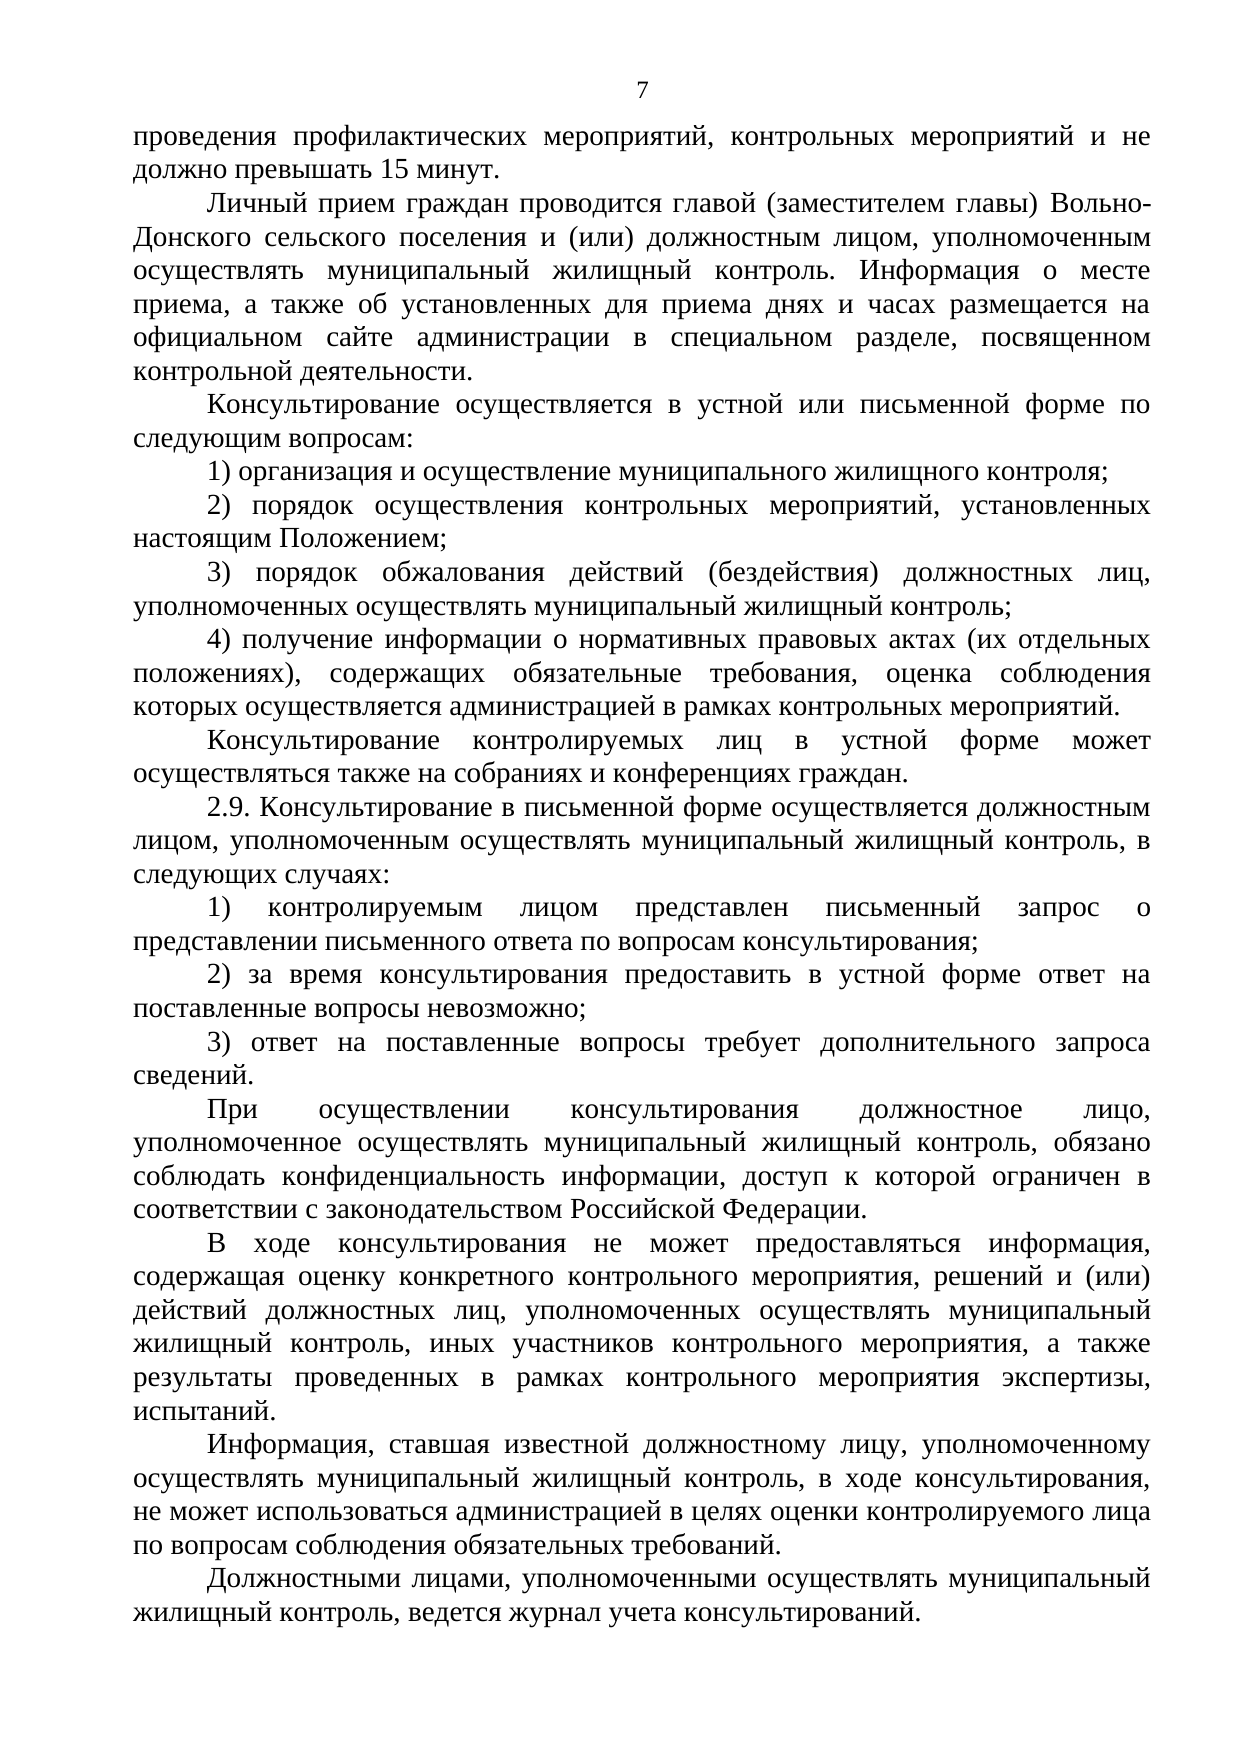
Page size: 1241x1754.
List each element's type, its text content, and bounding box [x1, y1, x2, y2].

text При осуществлении консультирования должностное лицо, уполномоченное осуществлять муниципальный жилищный контроль, обязано соблюдать конфиденциальность информации, доступ к которой ограничен в соответствии с законодательством Российской Федерации. [133, 1091, 1152, 1225]
text 1) организация и осуществление муниципального жилищного контроля; [133, 453, 1152, 487]
text 4) получение информации о нормативных правовых актах (их отдельных положениях), содержащих обязательные требования, оценка соблюдения которых осуществляется администрацией в рамках контрольных мероприятий. [133, 621, 1152, 722]
text Информация, ставшая известной должностному лицу, уполномоченному осуществлять муниципальный жилищный контроль, в ходе консультирования, не может использоваться администрацией в целях оценки контролируемого лица по вопросам соблюдения обязательных требований. [133, 1426, 1152, 1560]
text Должностными лицами, уполномоченными осуществлять муниципальный жилищный контроль, ведется журнал учета консультирований. [133, 1560, 1152, 1627]
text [133, 118, 1152, 185]
text Консультирование контролируемых лиц в устной форме может осуществляться также на собраниях и конференциях граждан. [133, 722, 1152, 789]
text 3) ответ на поставленные вопросы требует дополнительного запроса сведений. [133, 1024, 1152, 1091]
text Личный прием граждан проводится главой (заместителем главы) Вольно-Донского сельского поселения и (или) должностным лицом, уполномоченным осуществлять муниципальный жилищный контроль. Информация о месте приема, а также об установленных для приема днях и часах размещается на официальном сайте администрации в специальном разделе, посвященном контрольной деятельности. [133, 185, 1152, 386]
text В ходе консультирования не может предоставляться информация, содержащая оценку конкретного контрольного мероприятия, решений и (или) действий должностных лиц, уполномоченных осуществлять муниципальный жилищный контроль, иных участников контрольного мероприятия, а также результаты проведенных в рамках контрольного мероприятия экспертизы, испытаний. [133, 1225, 1152, 1426]
text Консультирование осуществляется в устной или письменной форме по следующим вопросам: [133, 386, 1152, 453]
text 3) порядок обжалования действий (бездействия) должностных лиц, уполномоченных осуществлять муниципальный жилищный контроль; [133, 554, 1152, 621]
text 1) контролируемым лицом представлен письменный запрос о представлении письменного ответа по вопросам консультирования; [133, 889, 1152, 957]
text 2) порядок осуществления контрольных мероприятий, установленных настоящим Положением; [133, 487, 1152, 554]
text 2) за время консультирования предоставить в устной форме ответ на поставленные вопросы невозможно; [133, 957, 1152, 1024]
text 2.9. Консультирование в письменной форме осуществляется должностным лицом, уполномоченным осуществлять муниципальный жилищный контроль, в следующих случаях: [133, 789, 1152, 889]
